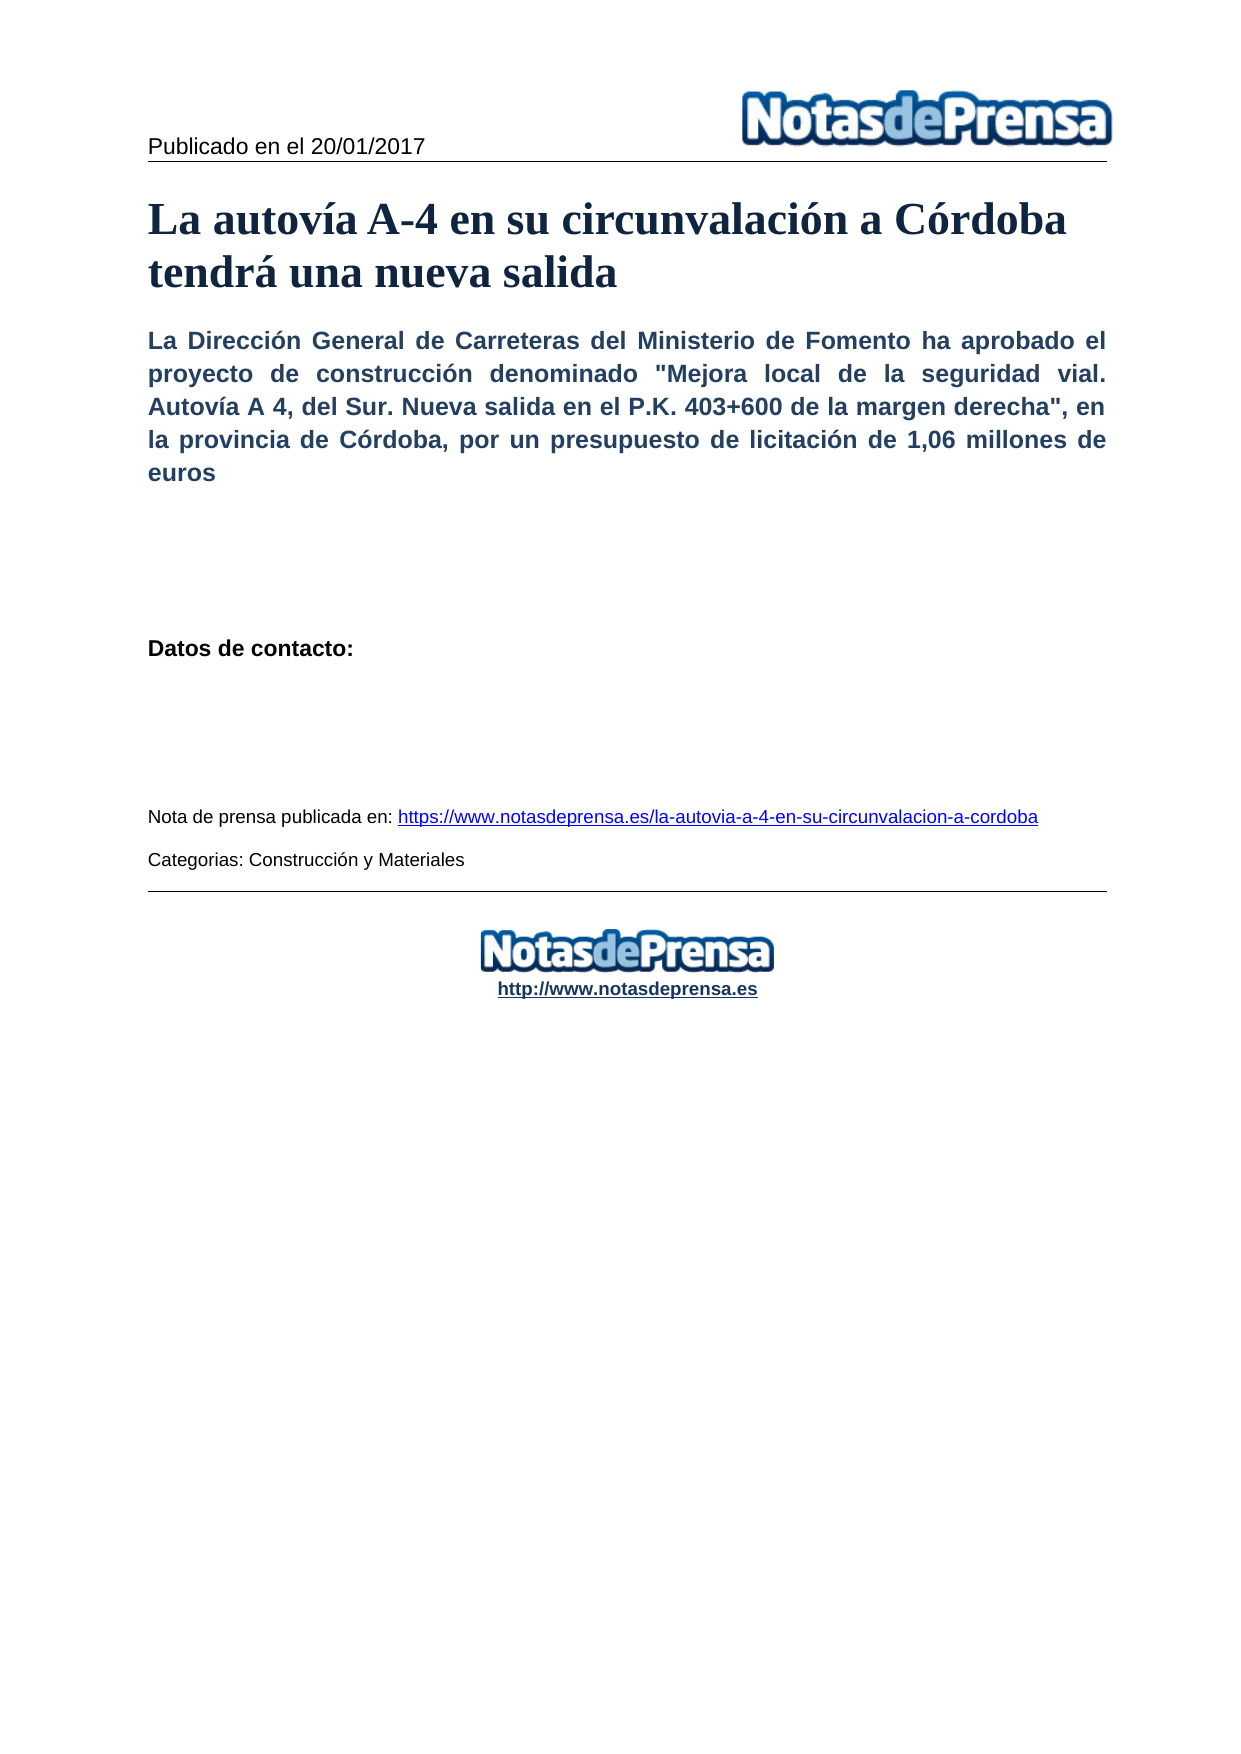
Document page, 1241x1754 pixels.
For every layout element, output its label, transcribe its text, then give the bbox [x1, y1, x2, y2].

text Publicado en el 20/01/2017 [148, 133, 1107, 161]
subtitle La autovía A-4 en su circunvalación a Córdoba tendrá una nueva salida [148, 192, 1107, 297]
picture [742, 90, 1113, 148]
picture [480, 928, 775, 974]
text Nota de prensa publicada en: https://www.notasdeprensa.es/la-autovia-a-4-en-su-circunvalacion-a-cordoba [148, 806, 1107, 828]
text Datos de contacto: [148, 634, 1107, 661]
subtitle La Dirección General de Carreteras del Ministerio de Fomento ha aprobado el proyecto de construcción denominado "Mejora local de la seguridad vial. Autovía A 4, del Sur. Nueva salida en el P.K. 403+600 de la margen derecha", en la provincia de Córdoba, por un presupuesto de licitación de 1,06 millones de euros [148, 326, 1107, 487]
text Categorias: Construcción y Materiales [148, 849, 1107, 870]
text http://www.notasdeprensa.es [148, 978, 1107, 1000]
